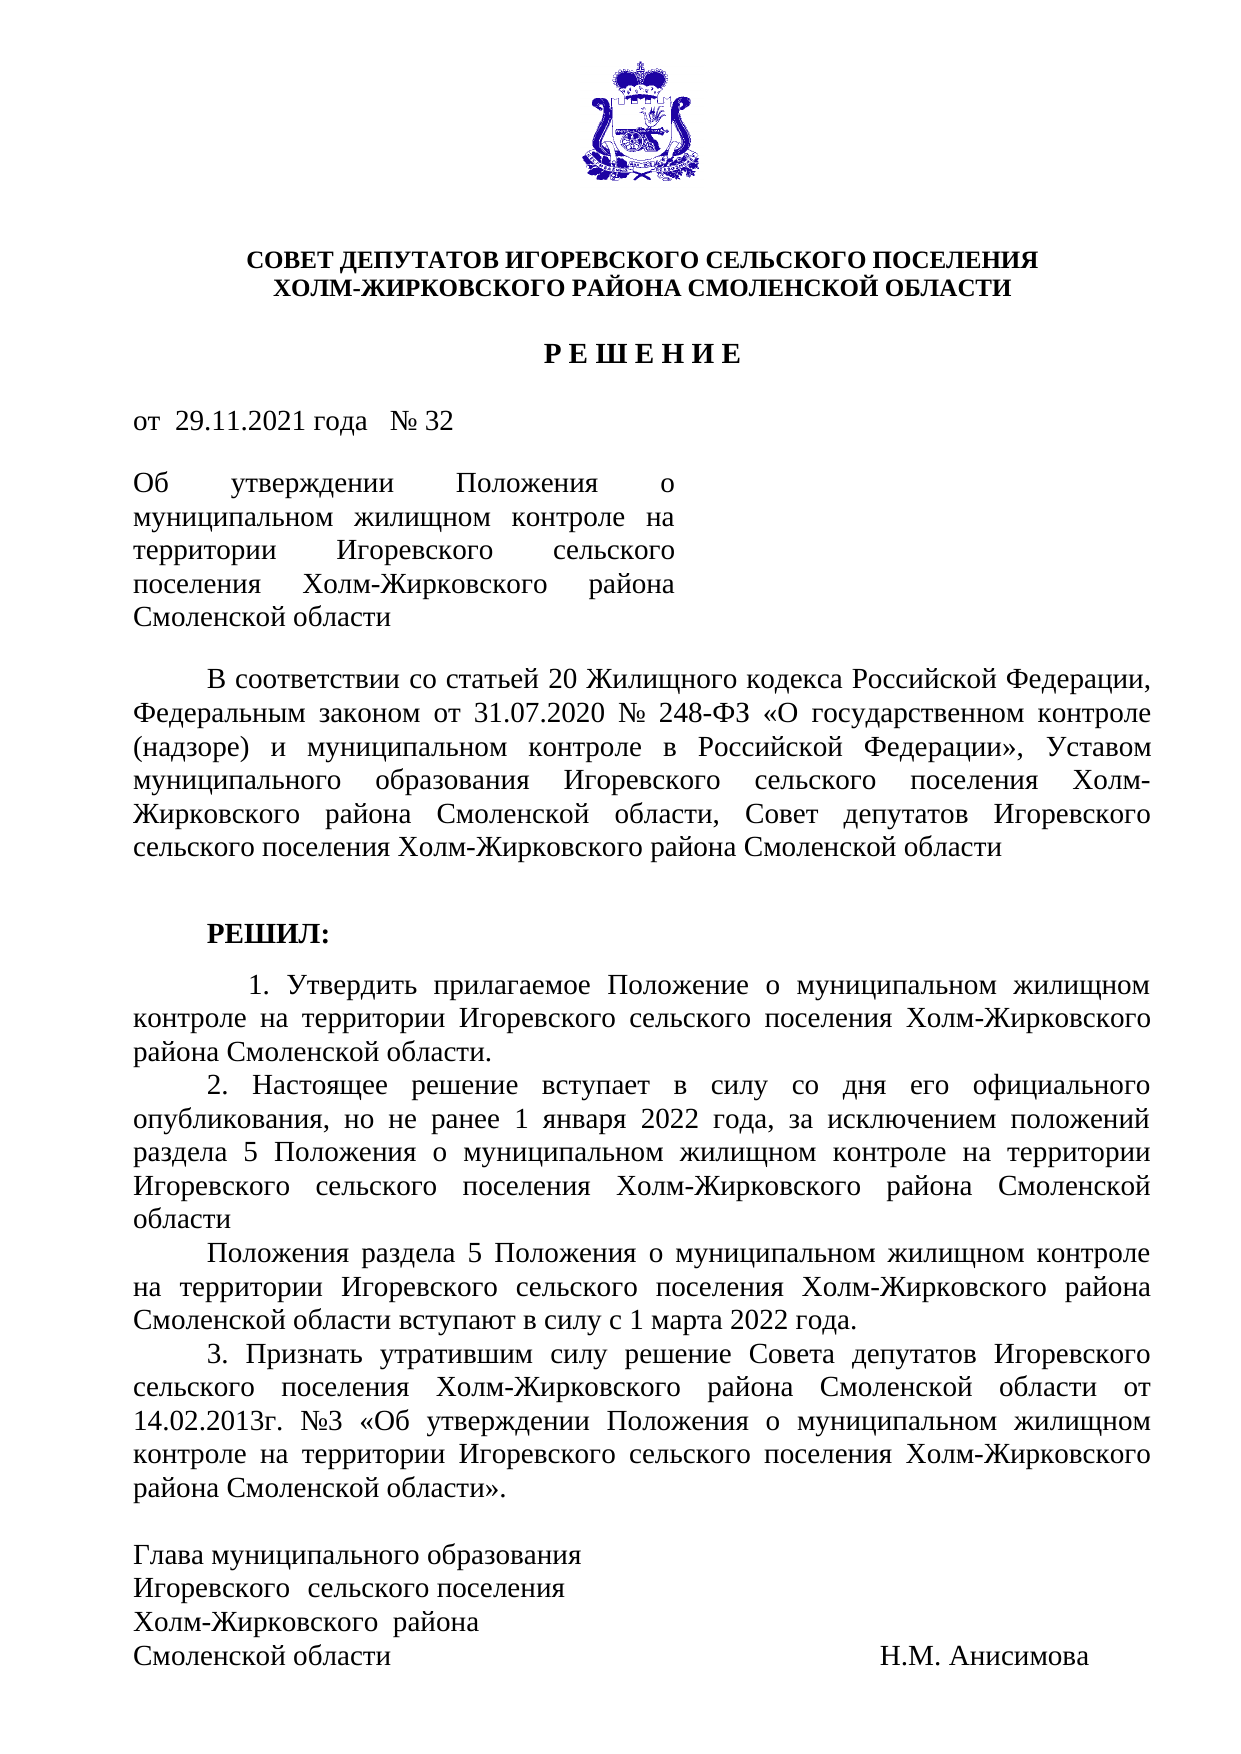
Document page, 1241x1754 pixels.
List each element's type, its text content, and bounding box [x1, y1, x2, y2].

text 3. Признать утратившим силу решение Совета депутатов Игоревского сельского поселения Холм-Жирковского района Смоленской области от 14.02.2013г. №3 «Об утверждении Положения о муниципальном жилищном контроле на территории Игоревского сельского поселения Холм-Жирковского района Смоленской области». [133, 1336, 1152, 1503]
text Глава муниципального образования [133, 1537, 1152, 1571]
text В соответствии со статьей 20 Жилищного кодекса Российской Федерации, Федеральным законом от 31.07.2020 № 248-ФЗ «О государственном контроле (надзоре) и муниципальном контроле в Российской Федерации», Уставом муниципального образования Игоревского сельского поселения Холм-Жирковского района Смоленской области, Совет депутатов Игоревского сельского поселения Холм-Жирковского района Смоленской области [133, 662, 1152, 863]
text Положения раздела 5 Положения о муниципальном жилищном контроле на территории Игоревского сельского поселения Холм-Жирковского района Смоленской области вступают в силу с 1 марта 2022 года. [133, 1235, 1152, 1336]
text от 29.11.2021 года № 32 [133, 403, 1152, 436]
text Р Е Ш Е Н И Е [133, 336, 1152, 369]
picture [580, 59, 704, 188]
text 2. Настоящее решение вступает в силу со дня его официального опубликования, но не ранее 1 января 2022 года, за исключением положений раздела 5 Положения о муниципальном жилищном контроле на территории Игоревского сельского поселения Холм-Жирковского района Смоленской области [133, 1067, 1152, 1235]
text Игоревского сельского поселения [133, 1571, 1152, 1604]
text 1. Утвердить прилагаемое Положение о муниципальном жилищном контроле на территории Игоревского сельского поселения Холм-Жирковского района Смоленской области. [133, 967, 1152, 1067]
text Смоленской области Н.М. Анисимова [133, 1638, 1152, 1671]
text Холм-Жирковского района [133, 1604, 1152, 1638]
text СОВЕТ ДЕПУТАТОВ ИГОРЕВСКОГО СЕЛЬСКОГО ПОСЕЛЕНИЯ [133, 245, 1152, 273]
text ХОЛМ-ЖИРКОВСКОГО РАЙОНА СМОЛЕНСКОЙ ОБЛАСТИ [133, 273, 1152, 302]
text РЕШИЛ: [133, 917, 1152, 950]
text Об утверждении Положения о муниципальном жилищном контроле на территории Игоревского сельского поселения Холм-Жирковского района Смоленской области [133, 465, 675, 633]
